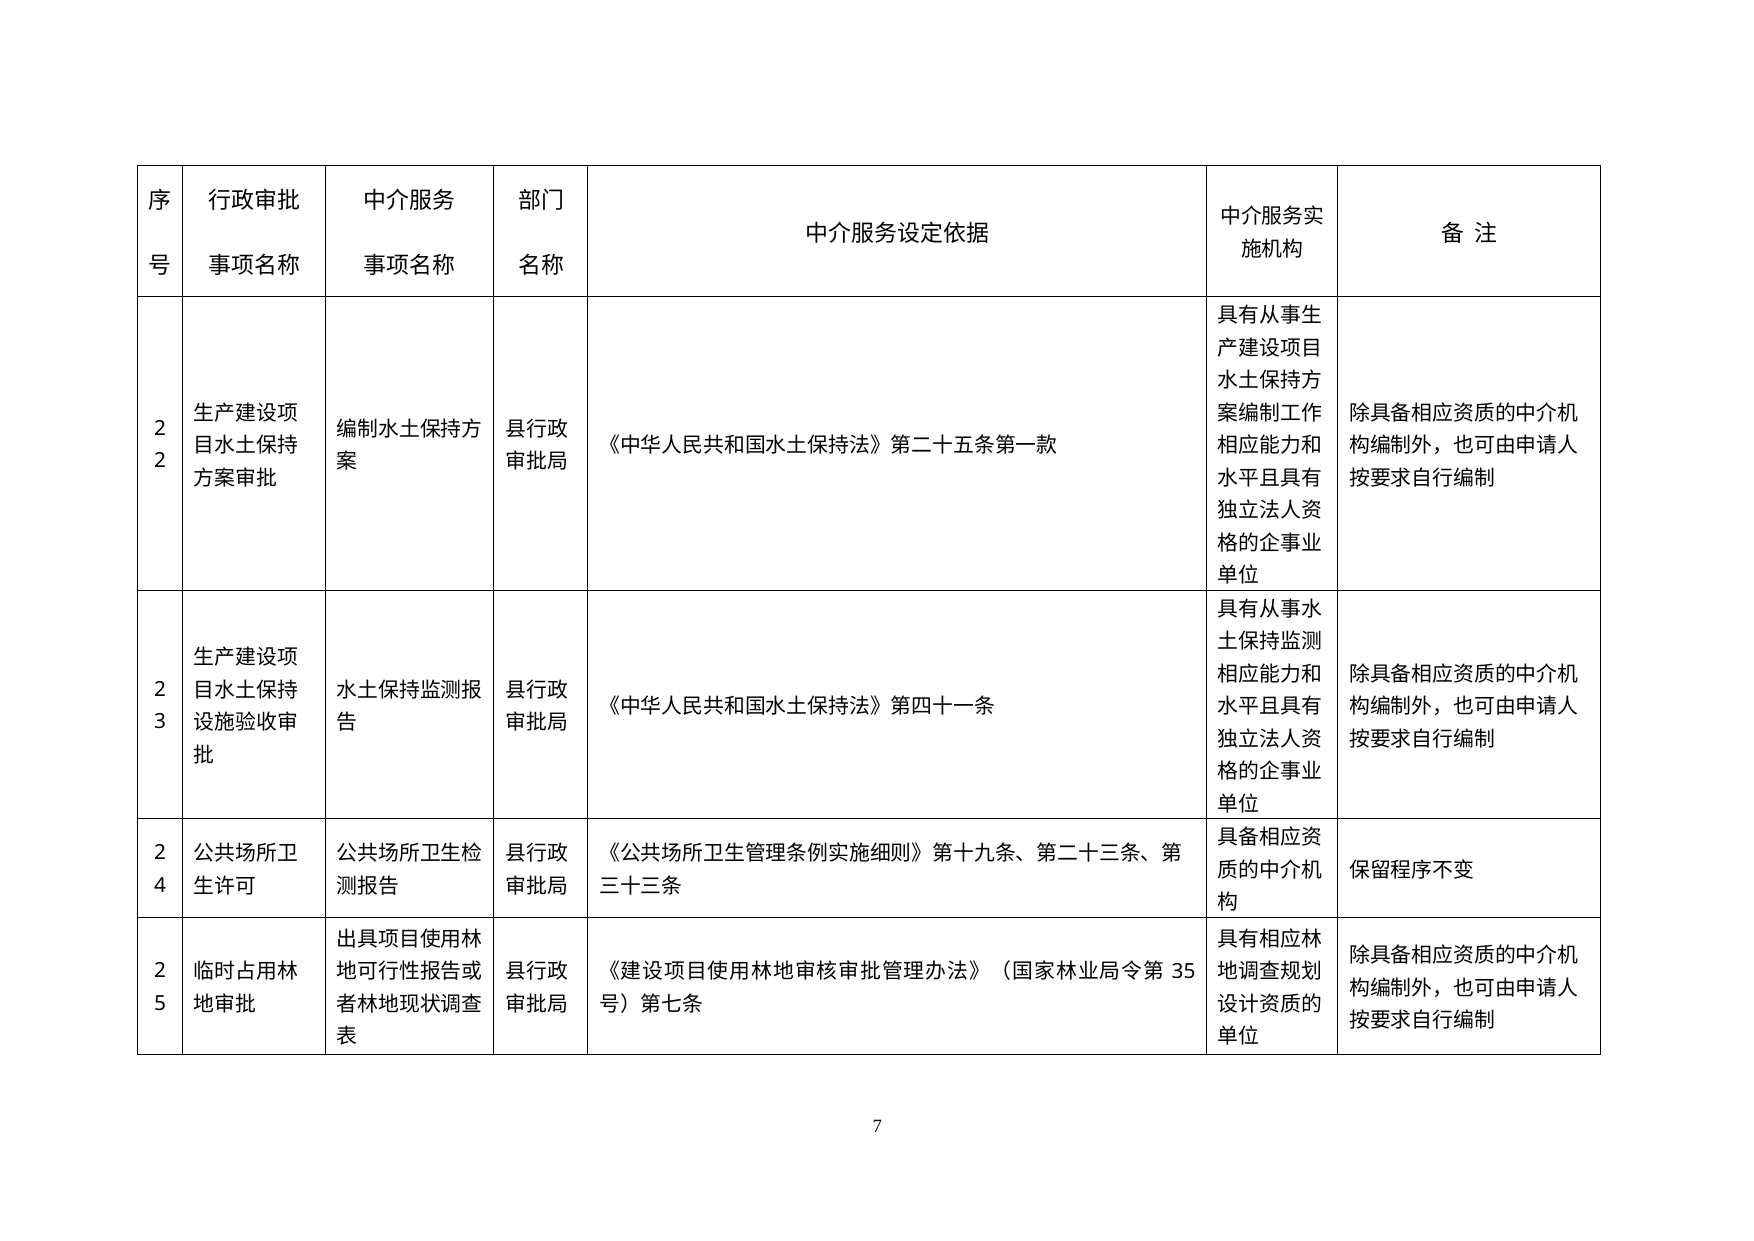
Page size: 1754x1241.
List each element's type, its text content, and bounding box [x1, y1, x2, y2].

table_cell 具备相应资质的中介机构 [1207, 819, 1337, 917]
table_cell 具有相应林地调查规划设计资质的单位 [1207, 918, 1337, 1054]
table_cell 出具项目使用林地可行性报告或者林地现状调查表 [326, 918, 493, 1054]
table_cell 除具备相应资质的中介机构编制外，也可由申请人按要求自行编制 [1338, 297, 1600, 590]
table_cell 生产建设项目水土保持设施验收审批 [183, 591, 325, 818]
table_header 中介服务设定依据 [588, 166, 1206, 296]
table_cell 公共场所卫生许可 [183, 819, 325, 917]
table_cell 临时占用林地审批 [183, 918, 325, 1054]
table_cell 生产建设项目水土保持方案审批 [183, 297, 325, 590]
table_cell 县行政审批局 [494, 297, 587, 590]
table_header 中介服务 事项名称 [326, 166, 493, 296]
table_header 序号 [138, 166, 182, 296]
table_cell 23 [138, 591, 182, 818]
table_cell 25 [138, 918, 182, 1054]
table_cell 编制水土保持方案 [326, 297, 493, 590]
table_header 中介服务实施机构 [1207, 166, 1337, 296]
table_cell 《建设项目使用林地审核审批管理办法》（国家林业局令第35号）第七条 [588, 918, 1206, 1054]
table_header 备 注 [1338, 166, 1600, 296]
table_cell 除具备相应资质的中介机构编制外，也可由申请人按要求自行编制 [1338, 591, 1600, 818]
table_cell 具有从事水土保持监测相应能力和水平且具有独立法人资格的企事业单位 [1207, 591, 1337, 818]
table_cell 除具备相应资质的中介机构编制外，也可由申请人按要求自行编制 [1338, 918, 1600, 1054]
table_cell 《公共场所卫生管理条例实施细则》第十九条、第二十三条、第三十三条 [588, 819, 1206, 917]
table_cell 县行政审批局 [494, 918, 587, 1054]
table_cell 公共场所卫生检测报告 [326, 819, 493, 917]
table_header 行政审批 事项名称 [183, 166, 325, 296]
table_cell 22 [138, 297, 182, 590]
table_cell 保留程序不变 [1338, 819, 1600, 917]
table_cell 《中华人民共和国水土保持法》第四十一条 [588, 591, 1206, 818]
table_header 部门 名称 [494, 166, 587, 296]
table_cell 县行政审批局 [494, 819, 587, 917]
table_cell 24 [138, 819, 182, 917]
table_cell 县行政审批局 [494, 591, 587, 818]
table_cell 《中华人民共和国水土保持法》第二十五条第一款 [588, 297, 1206, 590]
table_cell 水土保持监测报告 [326, 591, 493, 818]
table_cell 具有从事生产建设项目水土保持方案编制工作相应能力和水平且具有独立法人资格的企事业单位 [1207, 297, 1337, 590]
